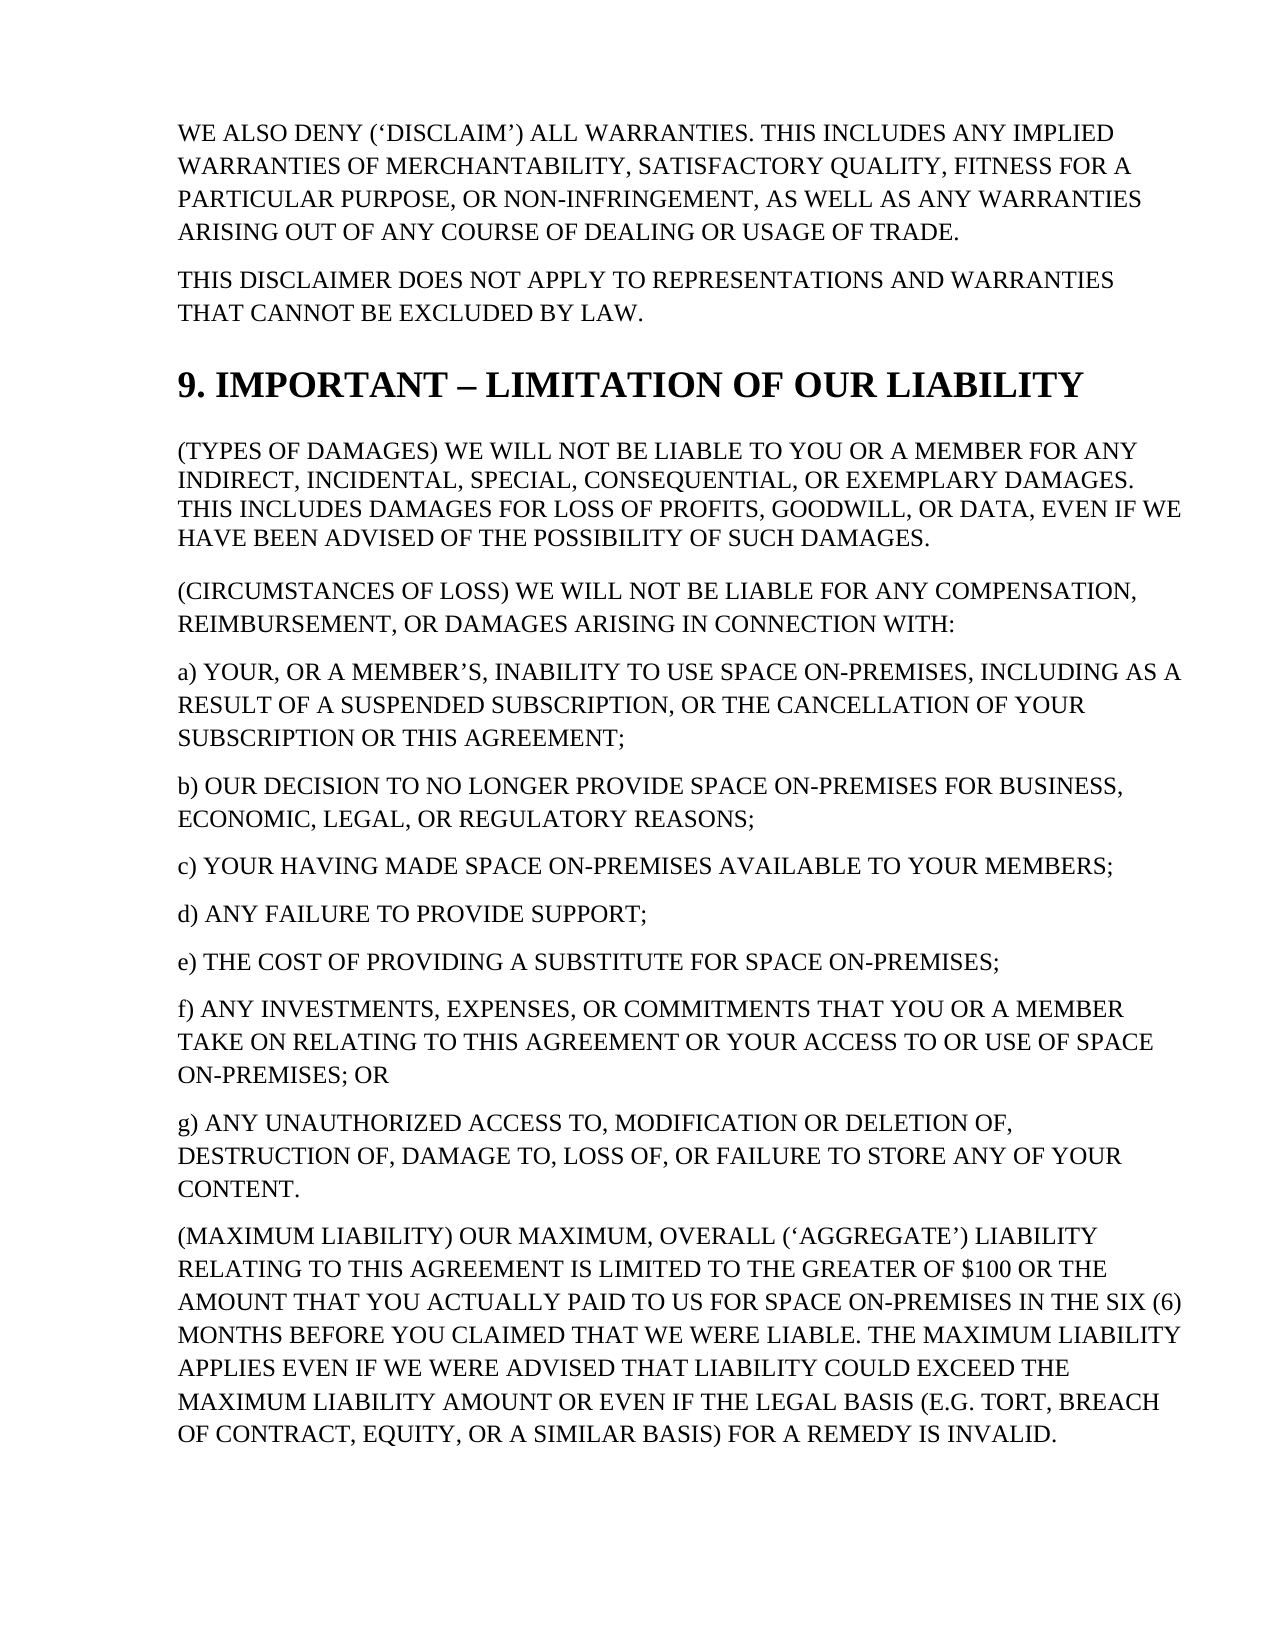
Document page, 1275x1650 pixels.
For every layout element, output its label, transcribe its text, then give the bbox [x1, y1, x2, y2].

text WE ALSO DENY (‘DISCLAIM’) ALL WARRANTIES. THIS INCLUDES ANY IMPLIED WARRANTIES OF MERCHANTABILITY, SATISFACTORY QUALITY, FITNESS FOR A PARTICULAR PURPOSE, OR NON-INFRINGEMENT, AS WELL AS ANY WARRANTIES ARISING OUT OF ANY COURSE OF DEALING OR USAGE OF TRADE. [177, 118, 1186, 246]
text d) ANY FAILURE TO PROVIDE SUPPORT; [177, 899, 1186, 928]
text c) YOUR HAVING MADE SPACE ON-PREMISES AVAILABLE TO YOUR MEMBERS; [177, 851, 1186, 880]
text f) ANY INVESTMENTS, EXPENSES, OR COMMITMENTS THAT YOU OR A MEMBER TAKE ON RELATING TO THIS AGREEMENT OR YOUR ACCESS TO OR USE OF SPACE ON-PREMISES; OR [177, 994, 1186, 1089]
text g) ANY UNAUTHORIZED ACCESS TO, MODIFICATION OR DELETION OF, DESTRUCTION OF, DAMAGE TO, LOSS OF, OR FAILURE TO STORE ANY OF YOUR CONTENT. [177, 1108, 1186, 1203]
text THIS DISCLAIMER DOES NOT APPLY TO REPRESENTATIONS AND WARRANTIES THAT CANNOT BE EXCLUDED BY LAW. [177, 265, 1186, 327]
text b) OUR DECISION TO NO LONGER PROVIDE SPACE ON-PREMISES FOR BUSINESS, ECONOMIC, LEGAL, OR REGULATORY REASONS; [177, 771, 1186, 832]
text (CIRCUMSTANCES OF LOSS) WE WILL NOT BE LIABLE FOR ANY COMPENSATION, REIMBURSEMENT, OR DAMAGES ARISING IN CONNECTION WITH: [177, 576, 1186, 638]
text a) YOUR, OR A MEMBER’S, INABILITY TO USE SPACE ON-PREMISES, INCLUDING AS A RESULT OF A SUSPENDED SUBSCRIPTION, OR THE CANCELLATION OF YOUR SUBSCRIPTION OR THIS AGREEMENT; [177, 657, 1186, 752]
text e) THE COST OF PROVIDING A SUBSTITUTE FOR SPACE ON-PREMISES; [177, 947, 1186, 975]
subtitle 9. IMPORTANT – LIMITATION OF OUR LIABILITY [177, 362, 1186, 405]
text (MAXIMUM LIABILITY) OUR MAXIMUM, OVERALL (‘AGGREGATE’) LIABILITY RELATING TO THIS AGREEMENT IS LIMITED TO THE GREATER OF $100 OR THE AMOUNT THAT YOU ACTUALLY PAID TO US FOR SPACE ON-PREMISES IN THE SIX (6) MONTHS BEFORE YOU CLAIMED THAT WE WERE LIABLE. THE MAXIMUM LIABILITY APPLIES EVEN IF WE WERE ADVISED THAT LIABILITY COULD EXCEED THE MAXIMUM LIABILITY AMOUNT OR EVEN IF THE LEGAL BASIS (E.G. TORT, BREACH OF CONTRACT, EQUITY, OR A SIMILAR BASIS) FOR A REMEDY IS INVALID. [177, 1221, 1186, 1448]
